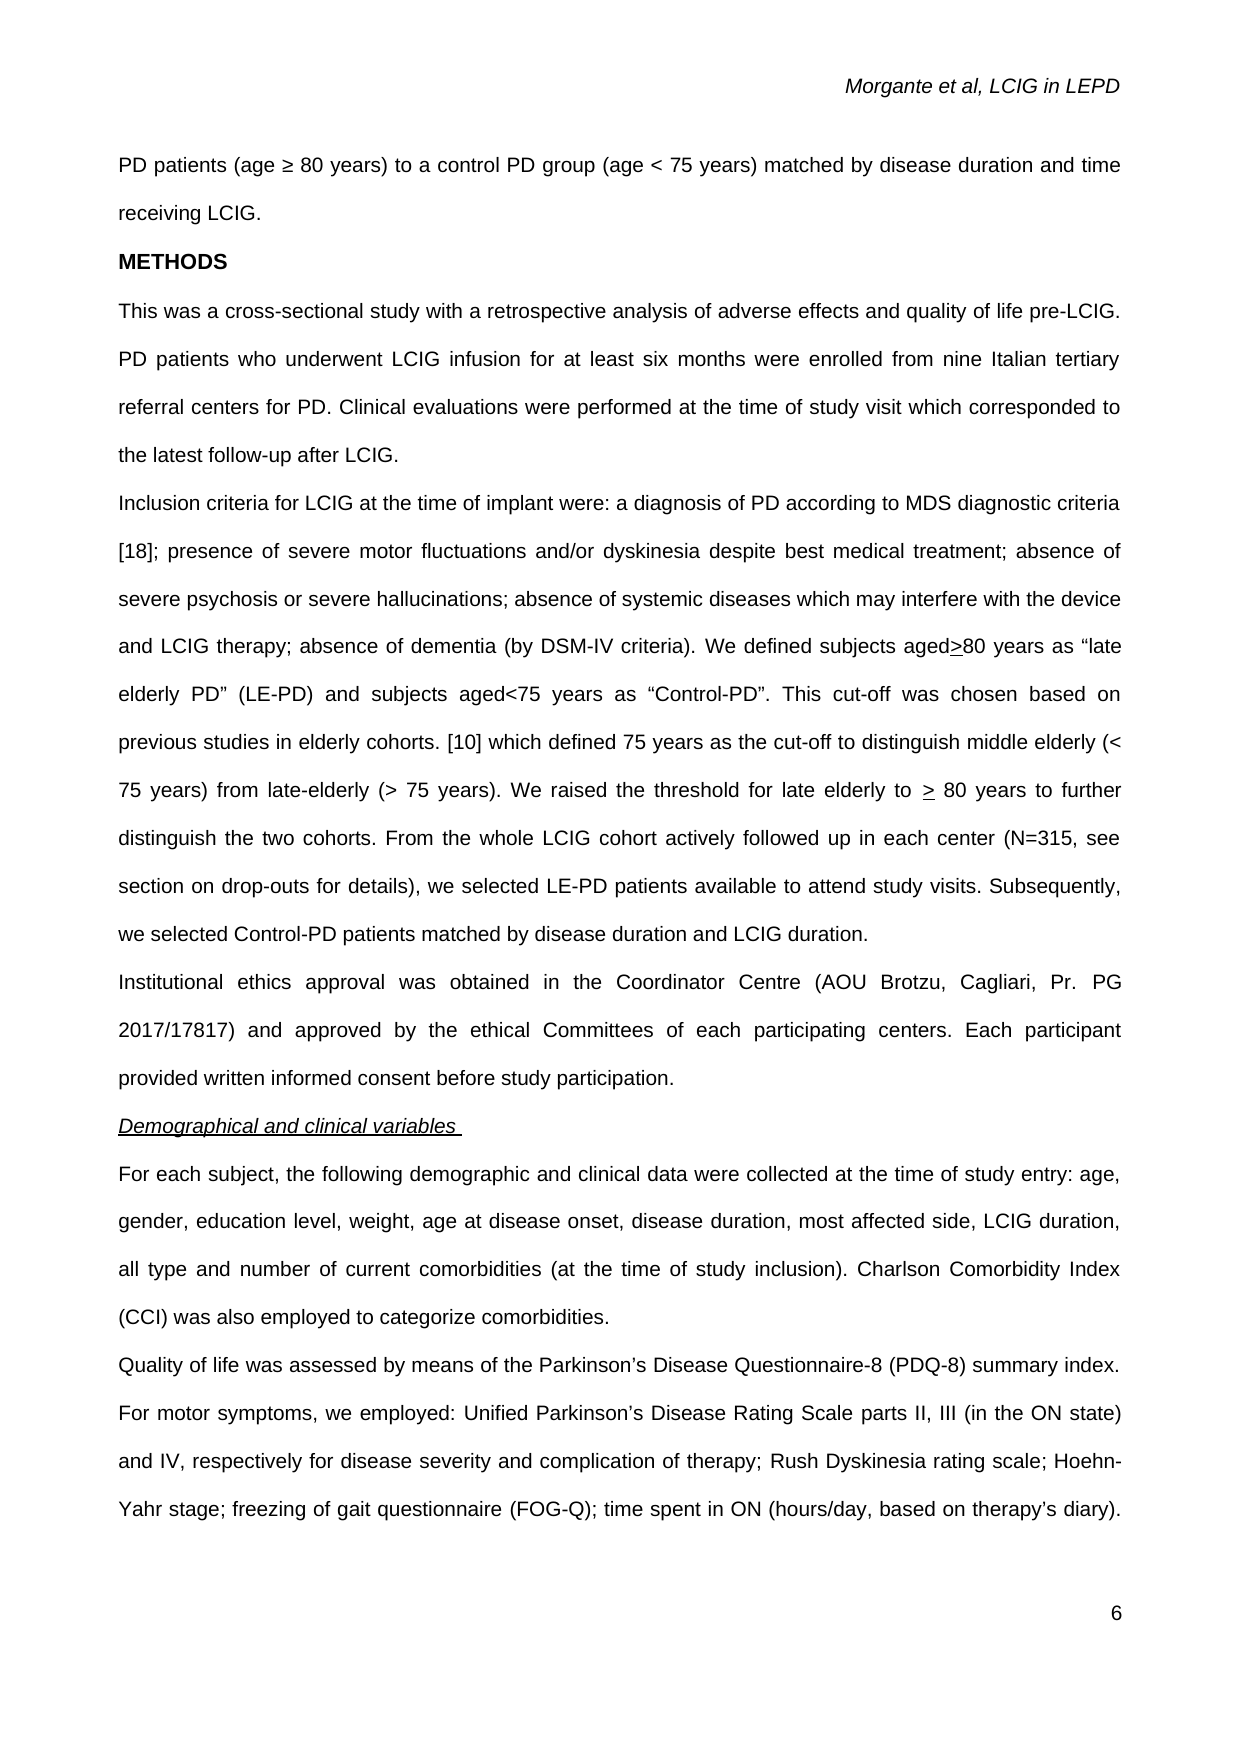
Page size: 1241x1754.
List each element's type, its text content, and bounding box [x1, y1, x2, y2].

text For each subject, the following demographic and clinical data were collected at the time of study entry: age, gender, education level, weight, age at disease onset, disease duration, most affected side, LCIG duration, all type and number of current comorbidities (at the time of study inclusion). Charlson Comorbidity Index (CCI) was also employed to categorize comorbidities. [118, 1161, 1122, 1329]
text Inclusion criteria for LCIG at the time of implant were: a diagnosis of PD according to MDS diagnostic criteria [18]; presence of severe motor fluctuations and/or dyskinesia despite best medical treatment; absence of severe psychosis or severe hallucinations; absence of systemic diseases which may interfere with the device and LCIG therapy; absence of dementia (by DSM-IV criteria). We defined subjects aged>80 years as “late elderly PD” (LE-PD) and subjects aged<75 years as “Control-PD”. This cut-off was chosen based on previous studies in elderly cohorts. [10] which defined 75 years as the cut-off to distinguish middle elderly (< 75 years) from late-elderly (> 75 years). We raised the threshold for late elderly to > 80 years to further distinguish the two cohorts. From the whole LCIG cohort actively followed up in each center (N=315, see section on drop-outs for details), we selected LE-PD patients available to attend study visits. Subsequently, we selected Control-PD patients matched by disease duration and LCIG duration. [118, 491, 1122, 946]
text Institutional ethics approval was obtained in the Coordinator Centre (AOU Brotzu, Cagliari, Pr. PG 2017/17817) and approved by the ethical Committees of each participating centers. Each participant provided written informed consent before study participation. [118, 970, 1122, 1089]
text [118, 153, 1122, 224]
subtitle Demographical and clinical variables [118, 1113, 1122, 1137]
text This was a cross-sectional study with a retrospective analysis of adverse effects and quality of life pre-LCIG. PD patients who underwent LCIG infusion for at least six months were enrolled from nine Italian tertiary referral centers for PD. Clinical evaluations were performed at the time of study visit which corresponded to the latest follow-up after LCIG. [118, 299, 1122, 467]
subtitle METHODS [118, 248, 1122, 274]
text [118, 1353, 1122, 1521]
